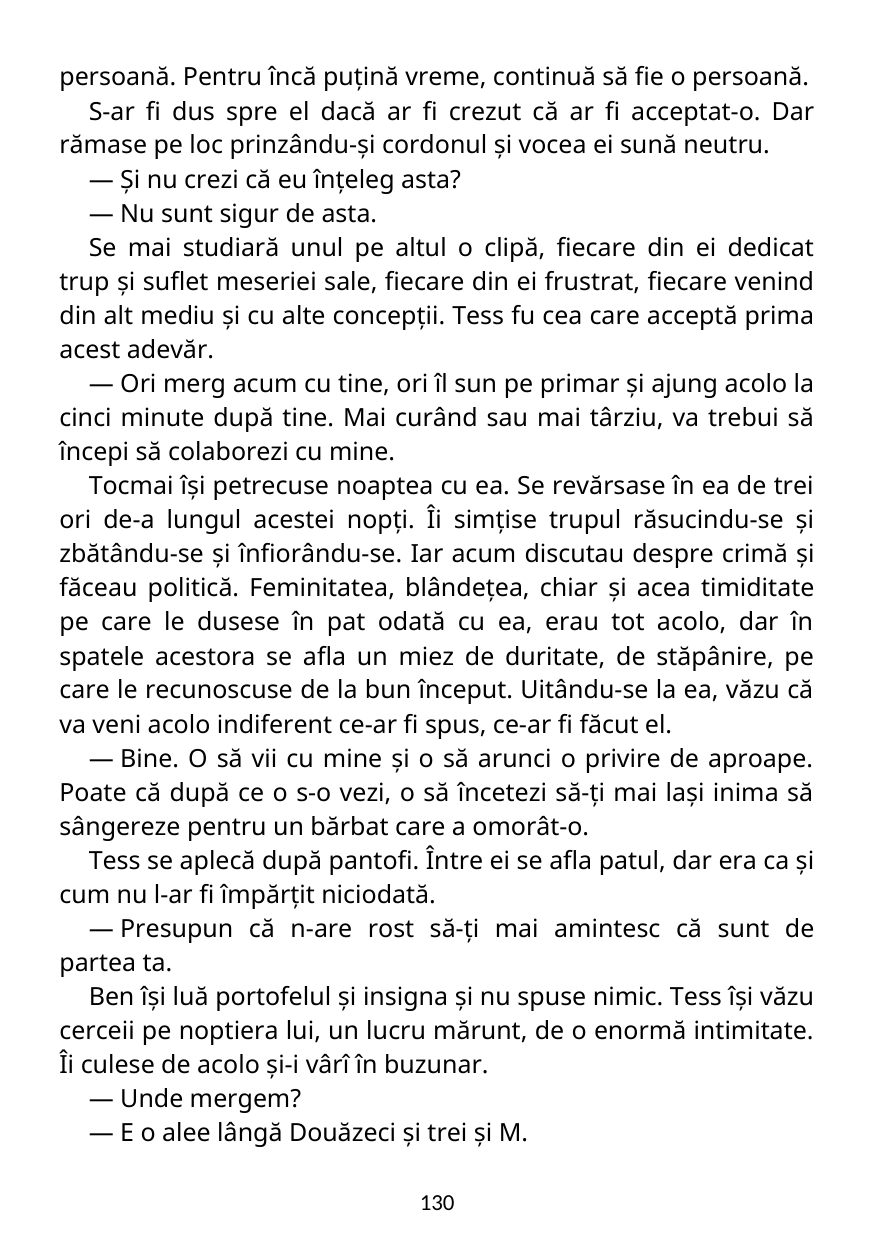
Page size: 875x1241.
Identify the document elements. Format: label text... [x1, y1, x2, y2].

text Tocmai îşi petrecuse noaptea cu ea. Se revărsase în ea de trei ori de-a lungul acestei nopţi. Îi simţise trupul răsucindu-se şi zbătându-se şi înfiorându-se. Iar acum discutau despre crimă şi făceau politică. Feminitatea, blândeţea, chiar şi acea timiditate pe care le dusese în pat odată cu ea, erau tot acolo, dar în spatele acestora se afla un miez de duritate, de stăpânire, pe care le recunoscuse de la bun început. Uitându-se la ea, văzu că va veni acolo indiferent ce-ar fi spus, ce-ar fi făcut el. [59, 468, 815, 740]
text — Ori merg acum cu tine, ori îl sun pe primar şi ajung acolo la cinci minute după tine. Mai curând sau mai târziu, va trebui să începi să colaborezi cu mine. [59, 366, 815, 468]
text Tess se aplecă după pantofi. Între ei se afla patul, dar era ca şi cum nu l-ar fi împărţit niciodată. [59, 842, 815, 911]
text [59, 59, 815, 93]
text — Presupun că n-are rost să-ţi mai amintesc că sunt de partea ta. [59, 911, 815, 979]
text Se mai studiară unul pe altul o clipă, fiecare din ei dedicat trup şi suflet meseriei sale, fiecare din ei frustrat, fiecare venind din alt mediu şi cu alte concepţii. Tess fu cea care acceptă prima acest adevăr. [59, 229, 815, 366]
text — Unde mergem? [59, 1081, 815, 1115]
text — Şi nu crezi că eu înţeleg asta? [59, 161, 815, 195]
text Ben îşi luă portofelul şi insigna şi nu spuse nimic. Tess îşi văzu cerceii pe noptiera lui, un lucru mărunt, de o enormă intimitate. Îi culese de acolo şi-i vârî în buzunar. [59, 979, 815, 1081]
text — Bine. O să vii cu mine şi o să arunci o privire de aproape. Poate că după ce o s-o vezi, o să încetezi să-ţi mai laşi inima să sângereze pentru un bărbat care a omorât-o. [59, 740, 815, 842]
text — Nu sunt sigur de asta. [59, 195, 815, 229]
text S-ar fi dus spre el dacă ar fi crezut că ar fi acceptat-o. Dar rămase pe loc prinzându-şi cordonul şi vocea ei sună neutru. [59, 93, 815, 161]
text — E o alee lângă Douăzeci şi trei şi M. [59, 1115, 815, 1149]
